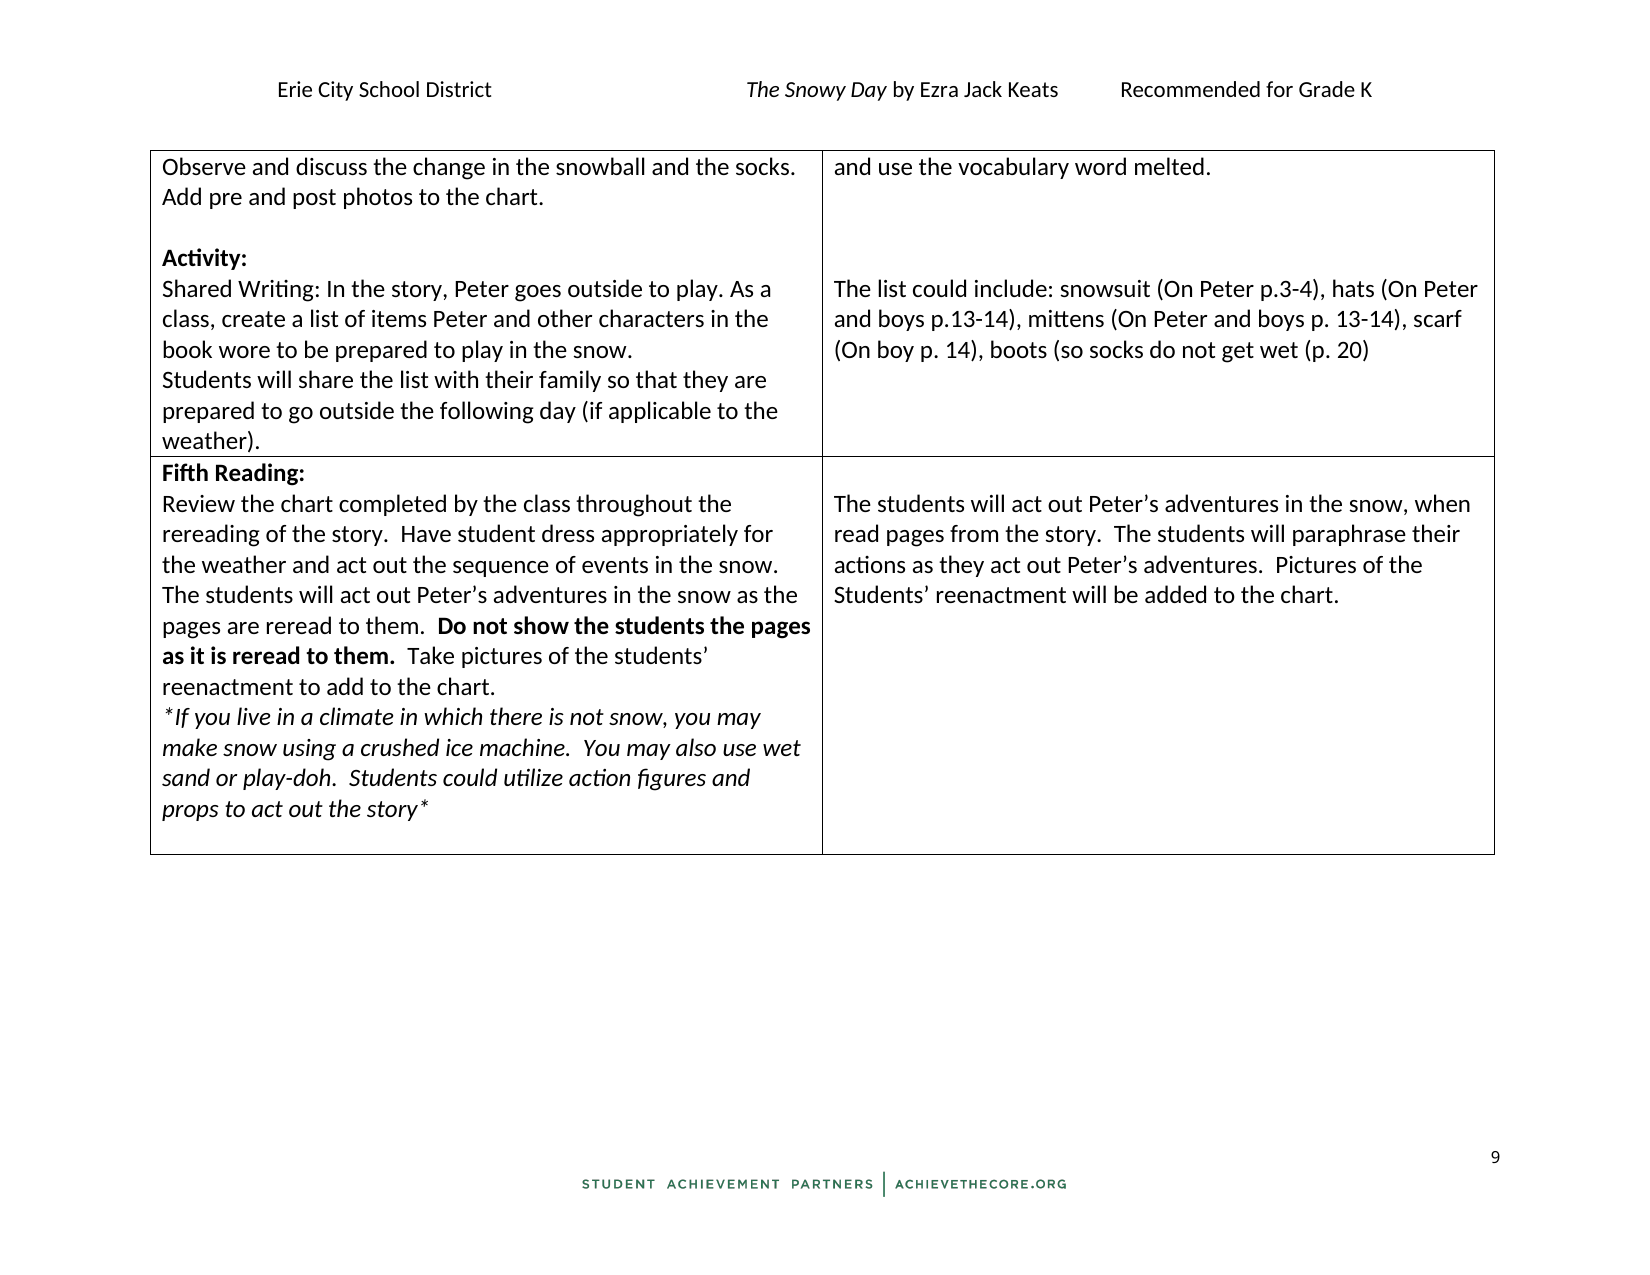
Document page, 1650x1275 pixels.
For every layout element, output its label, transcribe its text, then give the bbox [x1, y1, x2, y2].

table_cell The students will act out Peter’s adventures in the snow, when read pages from the story. The students will paraphrase their actions as they act out Peter’s adventures. Pictures of the Students’ reenactment will be added to the chart. [823, 457, 1494, 854]
table_cell Fifth Reading: Review the chart completed by the class throughout the rereading of the story. Have student dress appropriately for the weather and act out the sequence of events in the snow. The students will act out Peter’s adventures in the snow as the pages are reread to them. Do not show the students the pages as it is reread to them. Take pictures of the students’ reenactment to add to the chart. *If you live in a climate in which there is not snow, you may make snow using a crushed ice machine. You may also use wet sand or play-doh. Students could utilize action figures and props to act out the story* [151, 457, 822, 854]
picture [571, 1168, 1079, 1200]
